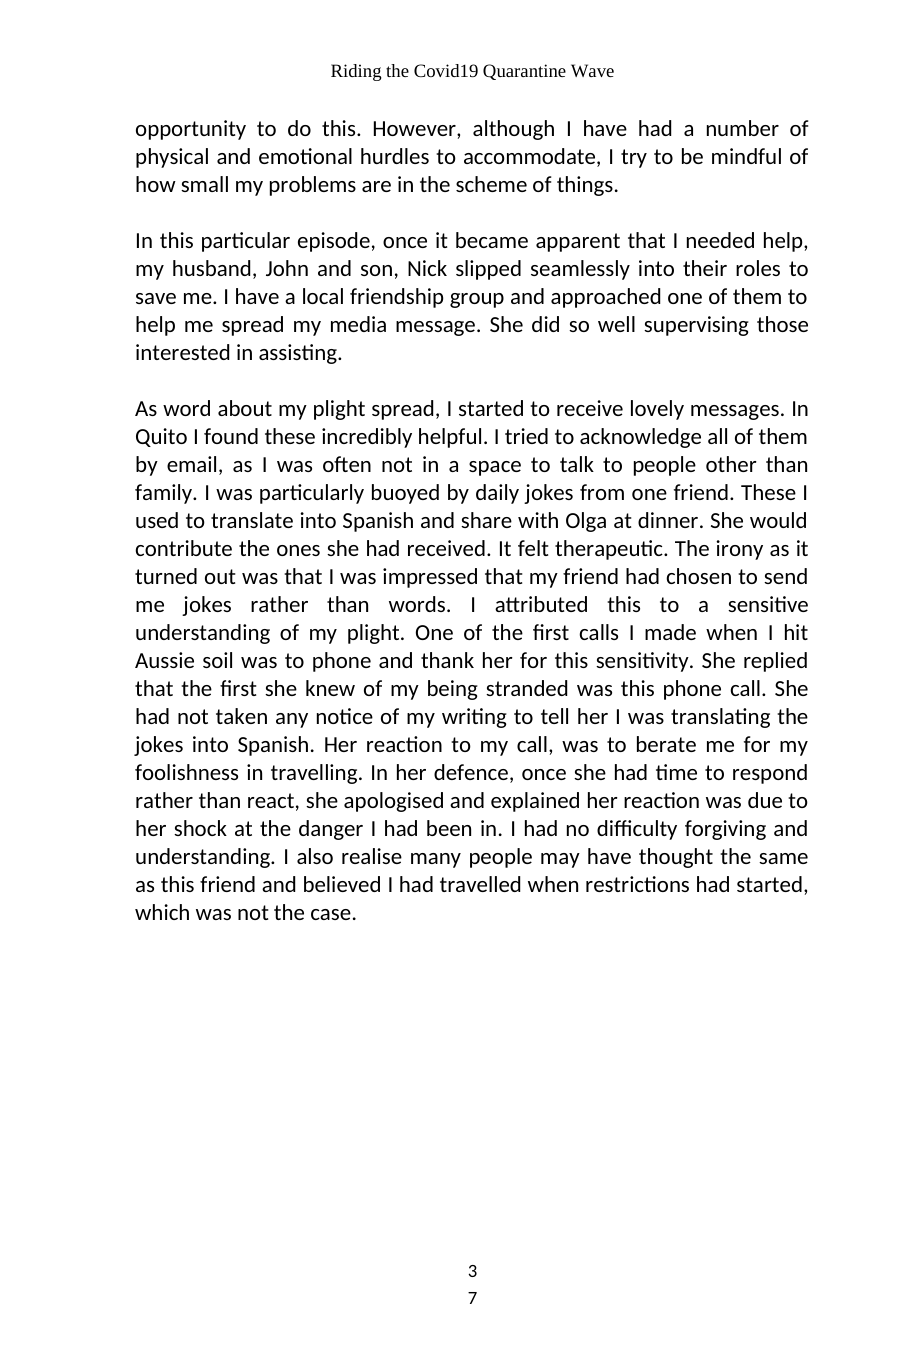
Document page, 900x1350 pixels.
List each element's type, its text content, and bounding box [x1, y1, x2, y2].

text As word about my plight spread, I started to receive lovely messages. In Quito I found these incredibly helpful. I tried to acknowledge all of them by email, as I was often not in a space to talk to people other than family. I was particularly buoyed by daily jokes from one friend. These I used to translate into Spanish and share with Olga at dinner. She would contribute the ones she had received. It felt therapeutic. The irony as it turned out was that I was impressed that my friend had chosen to send me jokes rather than words. I attributed this to a sensitive understanding of my plight. One of the first calls I made when I hit Aussie soil was to phone and thank her for this sensitivity. She replied that the first she knew of my being stranded was this phone call. She had not taken any notice of my writing to tell her I was translating the jokes into Spanish. Her reaction to my call, was to berate me for my foolishness in travelling. In her defence, once she had time to respond rather than react, she apologised and explained her reaction was due to her shock at the danger I had been in. I had no difficulty forgiving and understanding. I also realise many people may have thought the same as this friend and believed I had travelled when restrictions had started, which was not the case. [135, 394, 810, 927]
text In this particular episode, once it became apparent that I needed help, my husband, John and son, Nick slipped seamlessly into their roles to save me. I have a local friendship group and approached one of them to help me spread my media message. She did so well supervising those interested in assisting. [135, 226, 810, 366]
